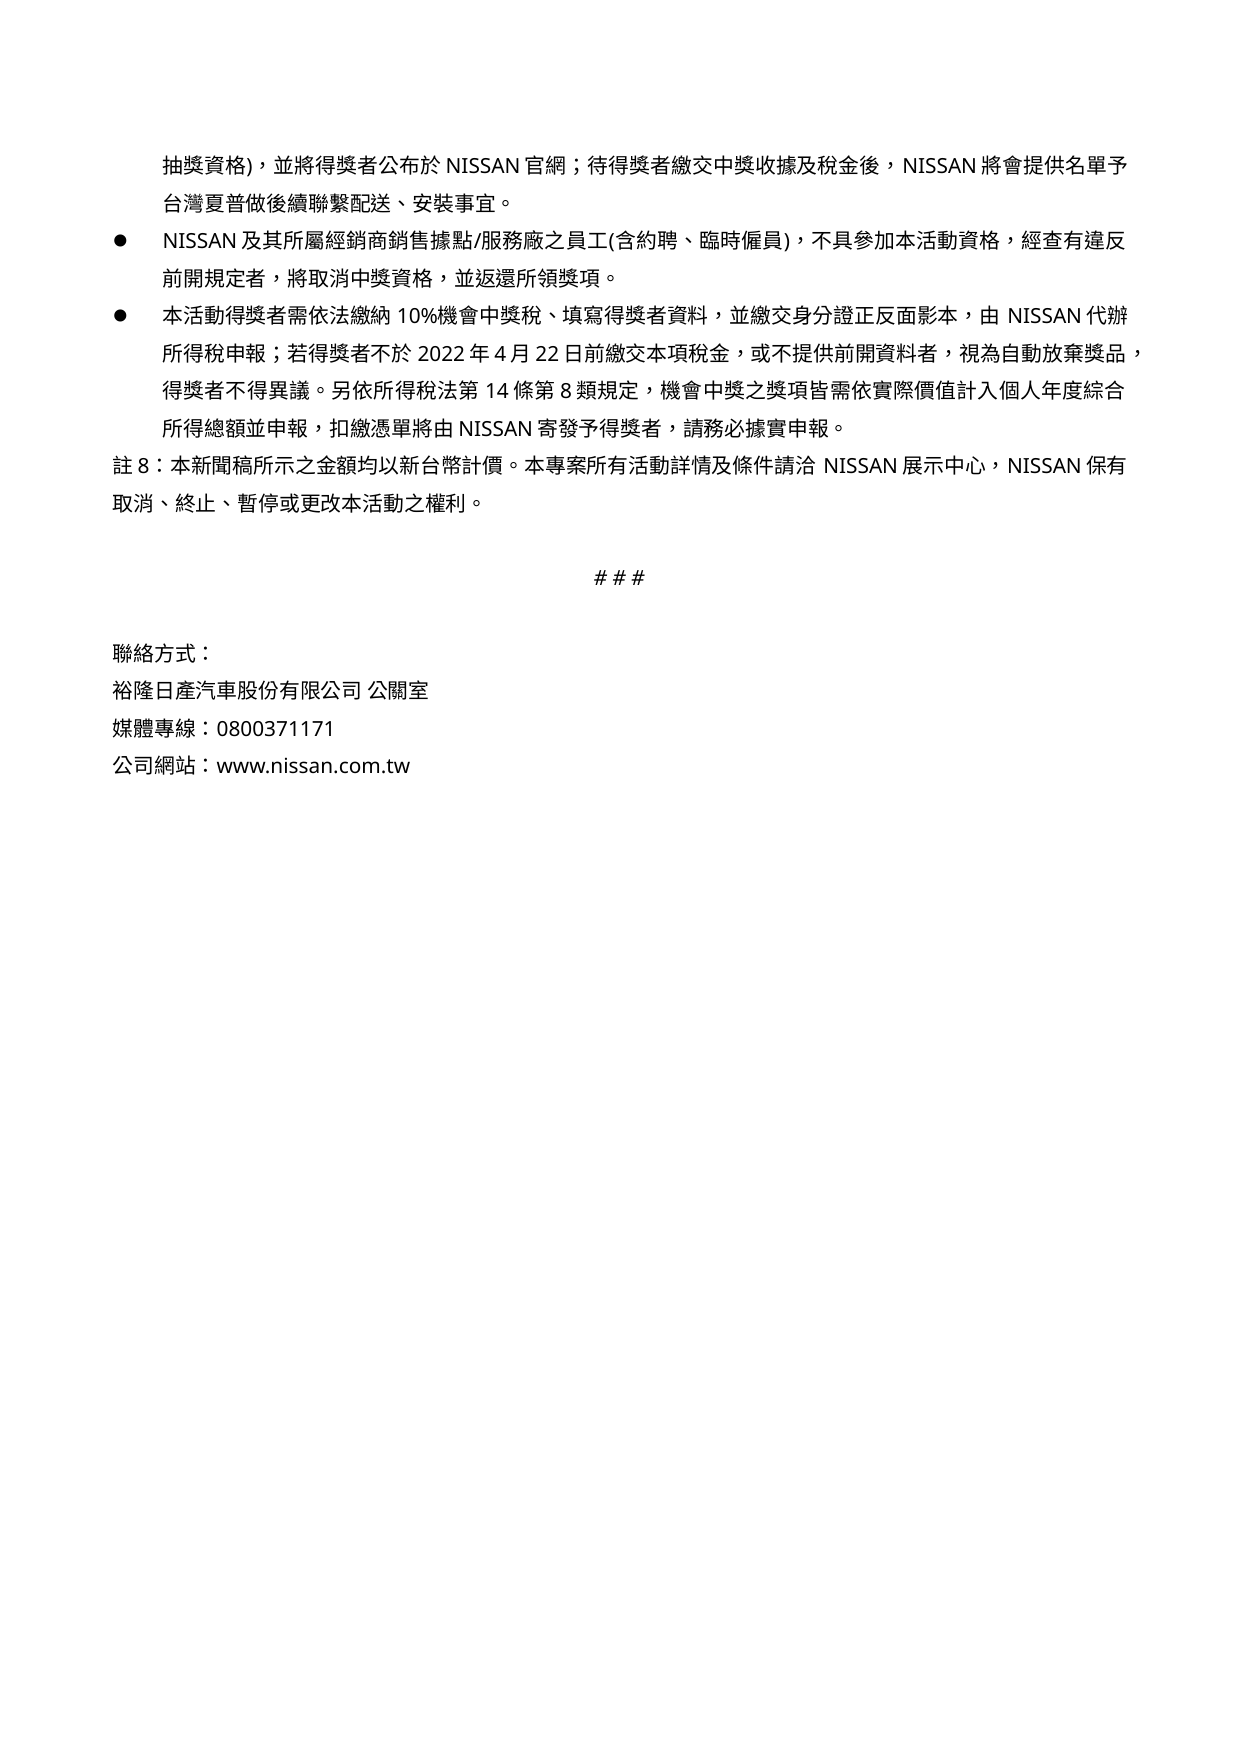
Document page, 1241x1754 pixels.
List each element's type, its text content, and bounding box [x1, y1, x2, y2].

text # # # [112, 558, 1128, 596]
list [112, 146, 1128, 221]
text 註8：本新聞稿所示之金額均以新台幣計價。本專案所有活動詳情及條件請洽NISSAN展示中心，NISSAN保有取消、終止、暫停或更改本活動之權利。 [112, 446, 1128, 521]
text 聯絡方式： [112, 633, 1128, 671]
text 公司網站：www.nissan.com.tw [112, 746, 1128, 783]
text 媒體專線：0800371171 [112, 708, 1128, 746]
text 裕隆日產汽車股份有限公司 公關室 [112, 671, 1128, 708]
list NISSAN及其所屬經銷商銷售據點/服務廠之員工(含約聘、臨時僱員)，不具參加本活動資格，經查有違反前開規定者，將取消中獎資格，並返還所領獎項。 [112, 221, 1128, 296]
list 本活動得獎者需依法繳納10%機會中獎稅、填寫得獎者資料，並繳交身分證正反面影本，由NISSAN代辦所得稅申報；若得獎者不於2022年4月22日前繳交本項稅金，或不提供前開資料者，視為自動放棄獎品，得獎者不得異議。另依所得稅法第14條第8類規定，機會中獎之獎項皆需依實際價值計入個人年度綜合所得總額並申報，扣繳憑單將由NISSAN寄發予得獎者，請務必據實申報。 [112, 296, 1128, 446]
